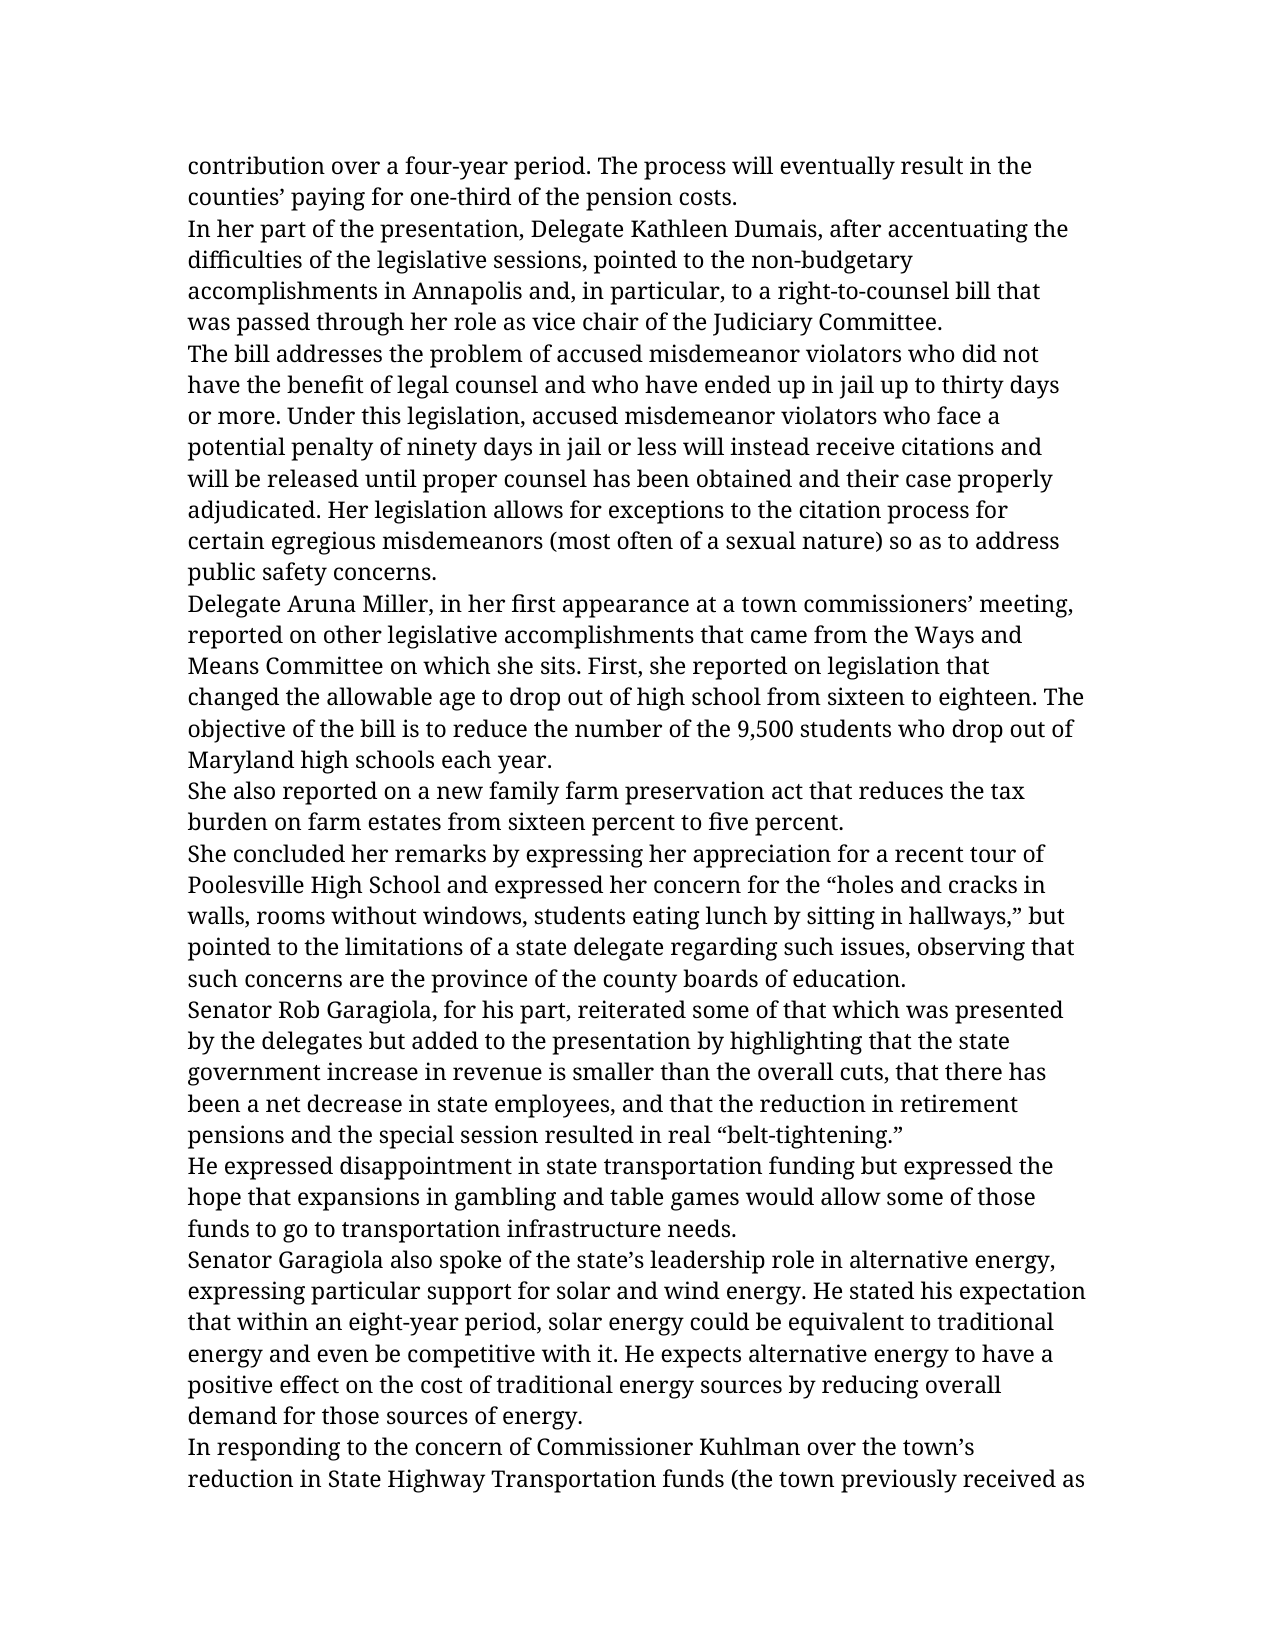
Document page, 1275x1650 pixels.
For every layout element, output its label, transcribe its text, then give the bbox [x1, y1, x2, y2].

text The bill addresses the problem of accused misdemeanor violators who did not have the benefit of legal counsel and who have ended up in jail up to thirty days or more. Under this legislation, accused misdemeanor violators who face a potential penalty of ninety days in jail or less will instead receive citations and will be released until proper counsel has been obtained and their case properly adjudicated. Her legislation allows for exceptions to the citation process for certain egregious misdemeanors (most often of a sexual nature) so as to address public safety concerns. [187, 337, 1087, 587]
text Senator Garagiola also spoke of the state’s leadership role in alternative energy, expressing particular support for solar and wind energy. He stated his expectation that within an eight-year period, solar energy could be equivalent to traditional energy and even be competitive with it. He expects alternative energy to have a positive effect on the cost of traditional energy sources by reducing overall demand for those sources of energy. [187, 1244, 1087, 1431]
text Delegate Aruna Miller, in her first appearance at a town commissioners’ meeting, reported on other legislative accomplishments that came from the Ways and Means Committee on which she sits. First, she reported on legislation that changed the allowable age to drop out of high school from sixteen to eighteen. The objective of the bill is to reduce the number of the 9,500 students who drop out of Maryland high schools each year. [187, 587, 1087, 775]
text He expressed disappointment in state transportation funding but expressed the hope that expansions in gambling and table games would allow some of those funds to go to transportation infrastructure needs. [187, 1150, 1087, 1244]
text She also reported on a new family farm preservation act that reduces the tax burden on farm estates from sixteen percent to five percent. [187, 775, 1087, 837]
text She concluded her remarks by expressing her appreciation for a recent tour of Poolesville High School and expressed her concern for the “holes and cracks in walls, rooms without windows, students eating lunch by sitting in hallways,” but pointed to the limitations of a state delegate regarding such issues, observing that such concerns are the province of the county boards of education. [187, 837, 1087, 994]
text Senator Rob Garagiola, for his part, reiterated some of that which was presented by the delegates but added to the presentation by highlighting that the state government increase in revenue is smaller than the overall cuts, that there has been a net decrease in state employees, and that the reduction in retirement pensions and the special session resulted in real “belt-tightening.” [187, 994, 1087, 1150]
text In her part of the presentation, Delegate Kathleen Dumais, after accentuating the difficulties of the legislative sessions, pointed to the non-budgetary accomplishments in Annapolis and, in particular, to a right-to-counsel bill that was passed through her role as vice chair of the Judiciary Committee. [187, 212, 1087, 337]
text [187, 150, 1087, 212]
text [187, 1431, 1087, 1494]
